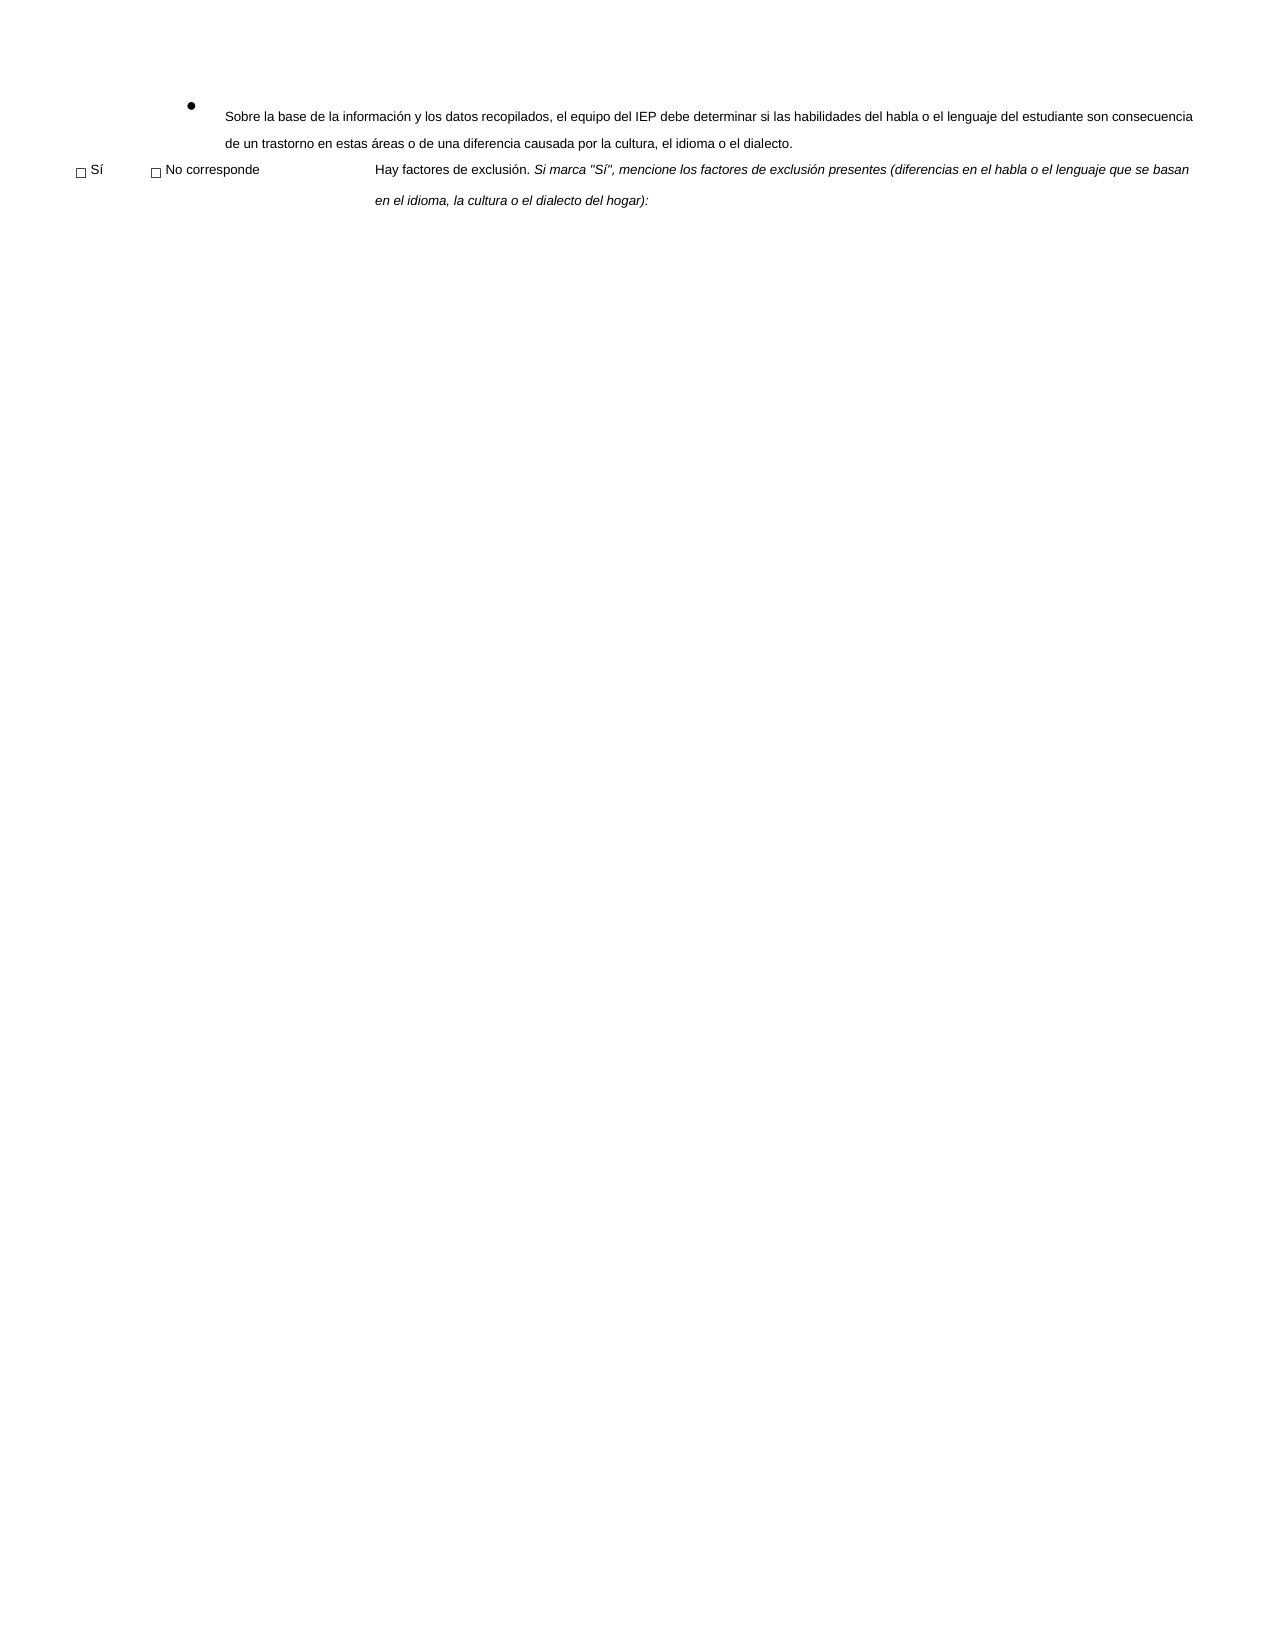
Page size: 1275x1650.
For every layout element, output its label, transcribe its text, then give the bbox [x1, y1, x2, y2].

text Sí No corresponde Hay factores de exclusión. Si marca "Sí", mencione los factores de exclusión presentes (diferencias en el habla o el lenguaje que se basan en el idioma, la cultura o el dialecto del hogar): [75, 151, 1200, 209]
list Sobre la base de la información y los datos recopilados, el equipo del IEP debe determinar si las habilidades del habla o el lenguaje del estudiante son consecuencia de un trastorno en estas áreas o de una diferencia causada por la cultura, el idioma o el dialecto. [187, 98, 1200, 151]
